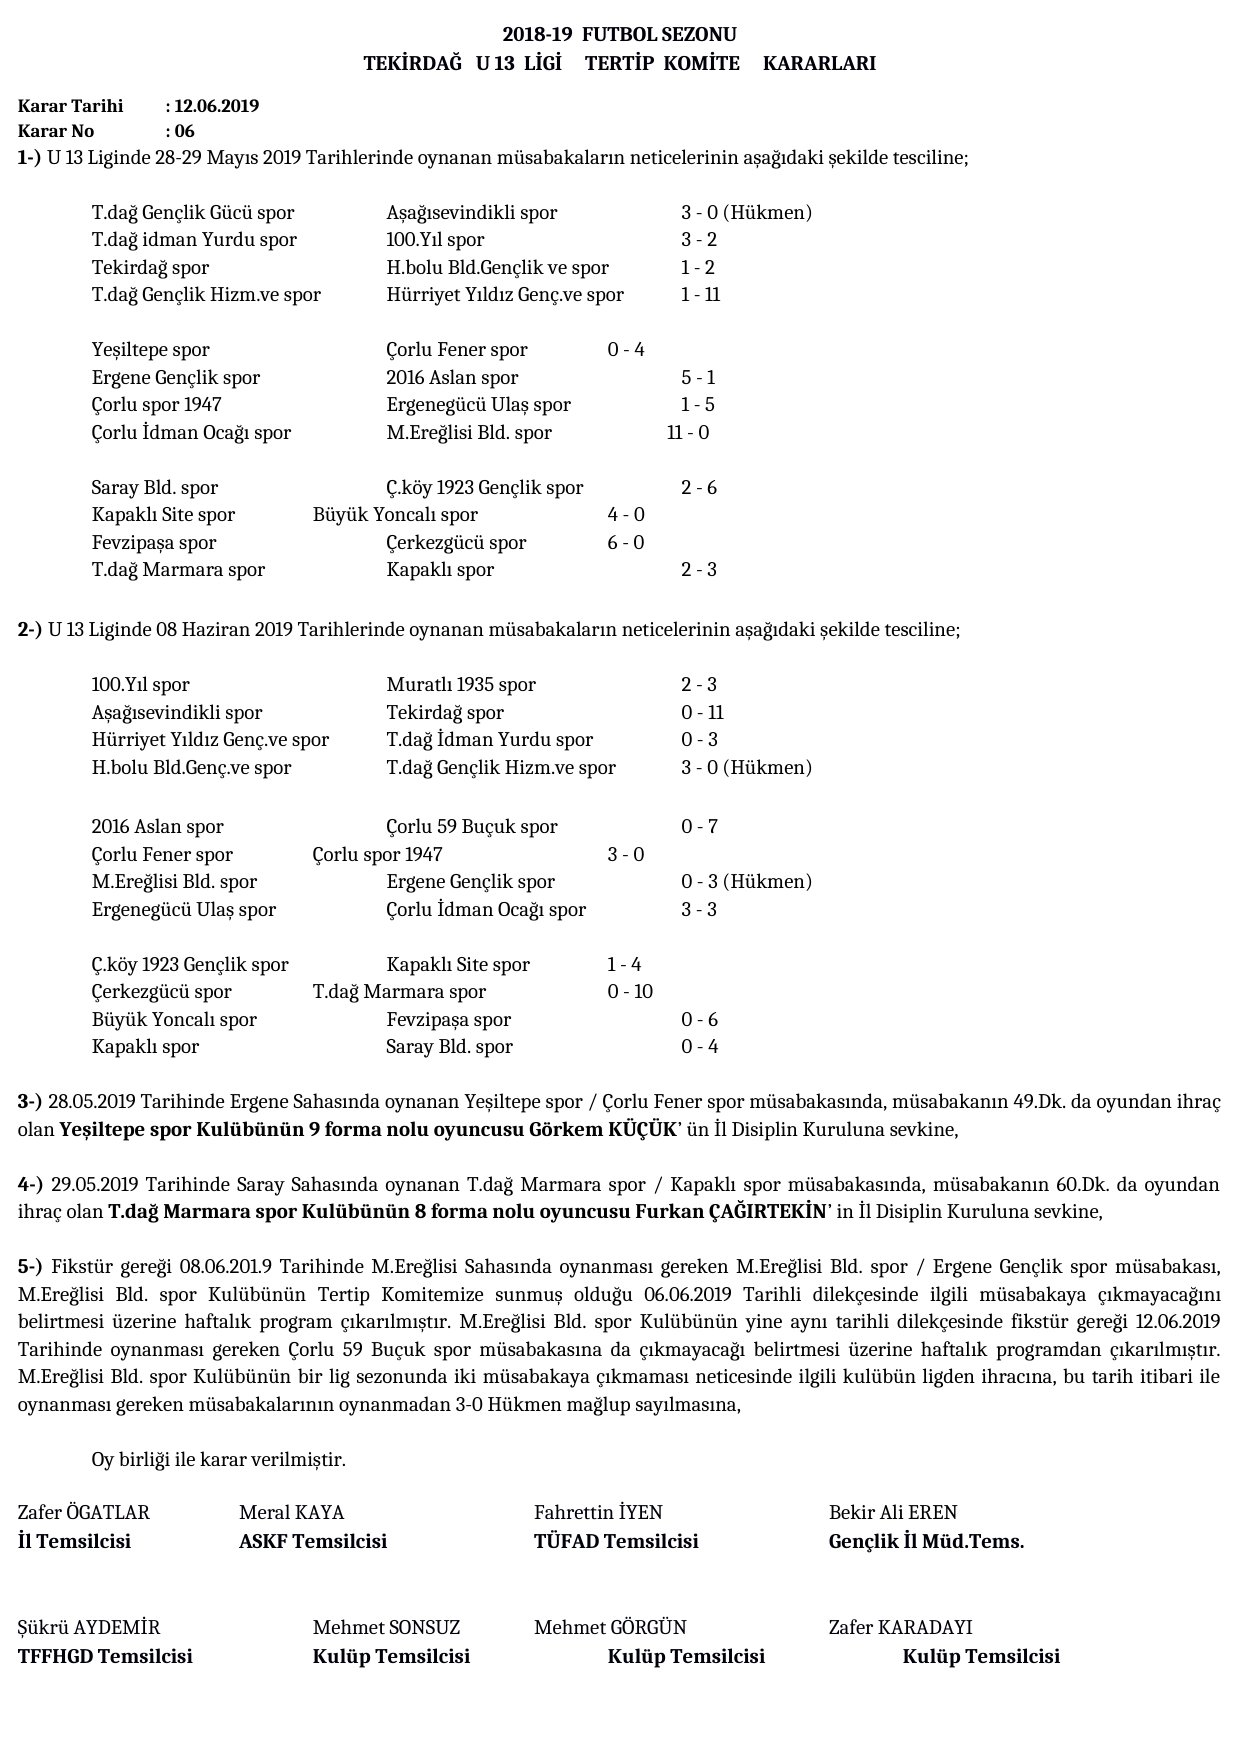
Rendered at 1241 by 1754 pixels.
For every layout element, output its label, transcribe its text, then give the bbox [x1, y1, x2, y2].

text 4-) 29.05.2019 Tarihinde Saray Sahasında oynanan T.dağ Marmara spor / Kapaklı spor müsabakasında, müsabakanın 60.Dk. da oyundan ihraç olan T.dağ Marmara spor Kulübünün 8 forma nolu oyuncusu Furkan ÇAĞIRTEKİN’ in İl Disiplin Kuruluna sevkine, [18, 1173, 1222, 1224]
text Fevzipaşa spor Çerkezgücü spor 6 - 0 [18, 531, 1222, 554]
text Çerkezgücü spor T.dağ Marmara spor 0 - 10 [18, 980, 1222, 1004]
text 5-) Fikstür gereği 08.06.201.9 Tarihinde M.Ereğlisi Sahasında oynanması gereken M.Ereğlisi Bld. spor / Ergene Gençlik spor müsabakası, M.Ereğlisi Bld. spor Kulübünün Tertip Komitemize sunmuş olduğu 06.06.2019 Tarihli dilekçesinde ilgili müsabakaya çıkmayacağını belirtmesi üzerine haftalık program çıkarılmıştır. M.Ereğlisi Bld. spor Kulübünün yine aynı tarihli dilekçesinde fikstür gereği 12.06.2019 Tarihinde oynanması gereken Çorlu 59 Buçuk spor müsabakasına da çıkmayacağı belirtmesi üzerine haftalık programdan çıkarılmıştır. M.Ereğlisi Bld. spor Kulübünün bir lig sezonunda iki müsabakaya çıkmaması neticesinde ilgili kulübün ligden ihracına, bu tarih itibari ile oynanması gereken müsabakalarının oynanmadan 3-0 Hükmen mağlup sayılmasına, [18, 1255, 1222, 1417]
text Tekirdağ spor H.bolu Bld.Gençlik ve spor 1 - 2 [18, 256, 1222, 279]
text T.dağ Gençlik Hizm.ve spor Hürriyet Yıldız Genç.ve spor 1 - 11 [18, 283, 1222, 307]
text T.dağ idman Yurdu spor 100.Yıl spor 3 - 2 [18, 228, 1222, 252]
text M.Ereğlisi Bld. spor Ergene Gençlik spor 0 - 3 (Hükmen) [18, 870, 1222, 894]
text 2-) U 13 Liginde 08 Haziran 2019 Tarihlerinde oynanan müsabakaların neticelerinin aşağıdaki şekilde tesciline; [18, 618, 1222, 642]
text Zafer ÖGATLAR Meral KAYA Fahrettin İYEN Bekir Ali EREN [18, 1496, 1222, 1525]
text Şükrü AYDEMİR Mehmet SONSUZ Mehmet GÖRGÜN Zafer KARADAYI [18, 1611, 1222, 1640]
text Büyük Yoncalı spor Fevzipaşa spor 0 - 6 [18, 1008, 1222, 1032]
text Oy birliği ile karar verilmiştir. [18, 1448, 1222, 1472]
text 2018-19 FUTBOL SEZONU [18, 18, 1222, 46]
text 100.Yıl spor Muratlı 1935 spor 2 - 3 [18, 673, 1222, 697]
text Çorlu İdman Ocağı spor M.Ereğlisi Bld. spor 11 - 0 [18, 421, 1222, 444]
text Aşağısevindikli spor Tekirdağ spor 0 - 11 [18, 700, 1222, 724]
text 3-) 28.05.2019 Tarihinde Ergene Sahasında oynanan Yeşiltepe spor / Çorlu Fener spor müsabakasında, müsabakanın 49.Dk. da oyundan ihraç olan Yeşiltepe spor Kulübünün 9 forma nolu oyuncusu Görkem KÜÇÜK’ ün İl Disiplin Kuruluna sevkine, [18, 1090, 1222, 1142]
text TEKİRDAĞ U 13 LİGİ TERTİP KOMİTE KARARLARI [18, 46, 1222, 75]
text Karar No : 06 [18, 121, 1222, 142]
text T.dağ Gençlik Gücü spor Aşağısevindikli spor 3 - 0 (Hükmen) [18, 201, 1222, 224]
text Saray Bld. spor Ç.köy 1923 Gençlik spor 2 - 6 [18, 476, 1222, 499]
text Ergenegücü Ulaş spor Çorlu İdman Ocağı spor 3 - 3 [18, 898, 1222, 922]
text Kapaklı Site spor Büyük Yoncalı spor 4 - 0 [18, 503, 1222, 527]
text T.dağ Marmara spor Kapaklı spor 2 - 3 [18, 558, 1222, 582]
text Çorlu spor 1947 Ergenegücü Ulaş spor 1 - 5 [18, 393, 1222, 417]
text 1-) U 13 Liginde 28-29 Mayıs 2019 Tarihlerinde oynanan müsabakaların neticelerinin aşağıdaki şekilde tesciline; [18, 146, 1222, 169]
text H.bolu Bld.Genç.ve spor T.dağ Gençlik Hizm.ve spor 3 - 0 (Hükmen) [18, 755, 1222, 779]
text Kapaklı spor Saray Bld. spor 0 - 4 [18, 1035, 1222, 1059]
text Hürriyet Yıldız Genç.ve spor T.dağ İdman Yurdu spor 0 - 3 [18, 728, 1222, 752]
text Yeşiltepe spor Çorlu Fener spor 0 - 4 [18, 338, 1222, 362]
text Karar Tarihi : 12.06.2019 [18, 96, 1222, 118]
text Ç.köy 1923 Gençlik spor Kapaklı Site spor 1 - 4 [18, 953, 1222, 977]
text Ergene Gençlik spor 2016 Aslan spor 5 - 1 [18, 366, 1222, 389]
text TFFHGD Temsilcisi Kulüp Temsilcisi Kulüp Temsilcisi Kulüp Temsilcisi [18, 1640, 1222, 1668]
text 2016 Aslan spor Çorlu 59 Buçuk spor 0 - 7 [18, 815, 1222, 839]
text İl Temsilcisi ASKF Temsilcisi TÜFAD Temsilcisi Gençlik İl Müd.Tems. [18, 1525, 1222, 1553]
text Çorlu Fener spor Çorlu spor 1947 3 - 0 [18, 843, 1222, 867]
